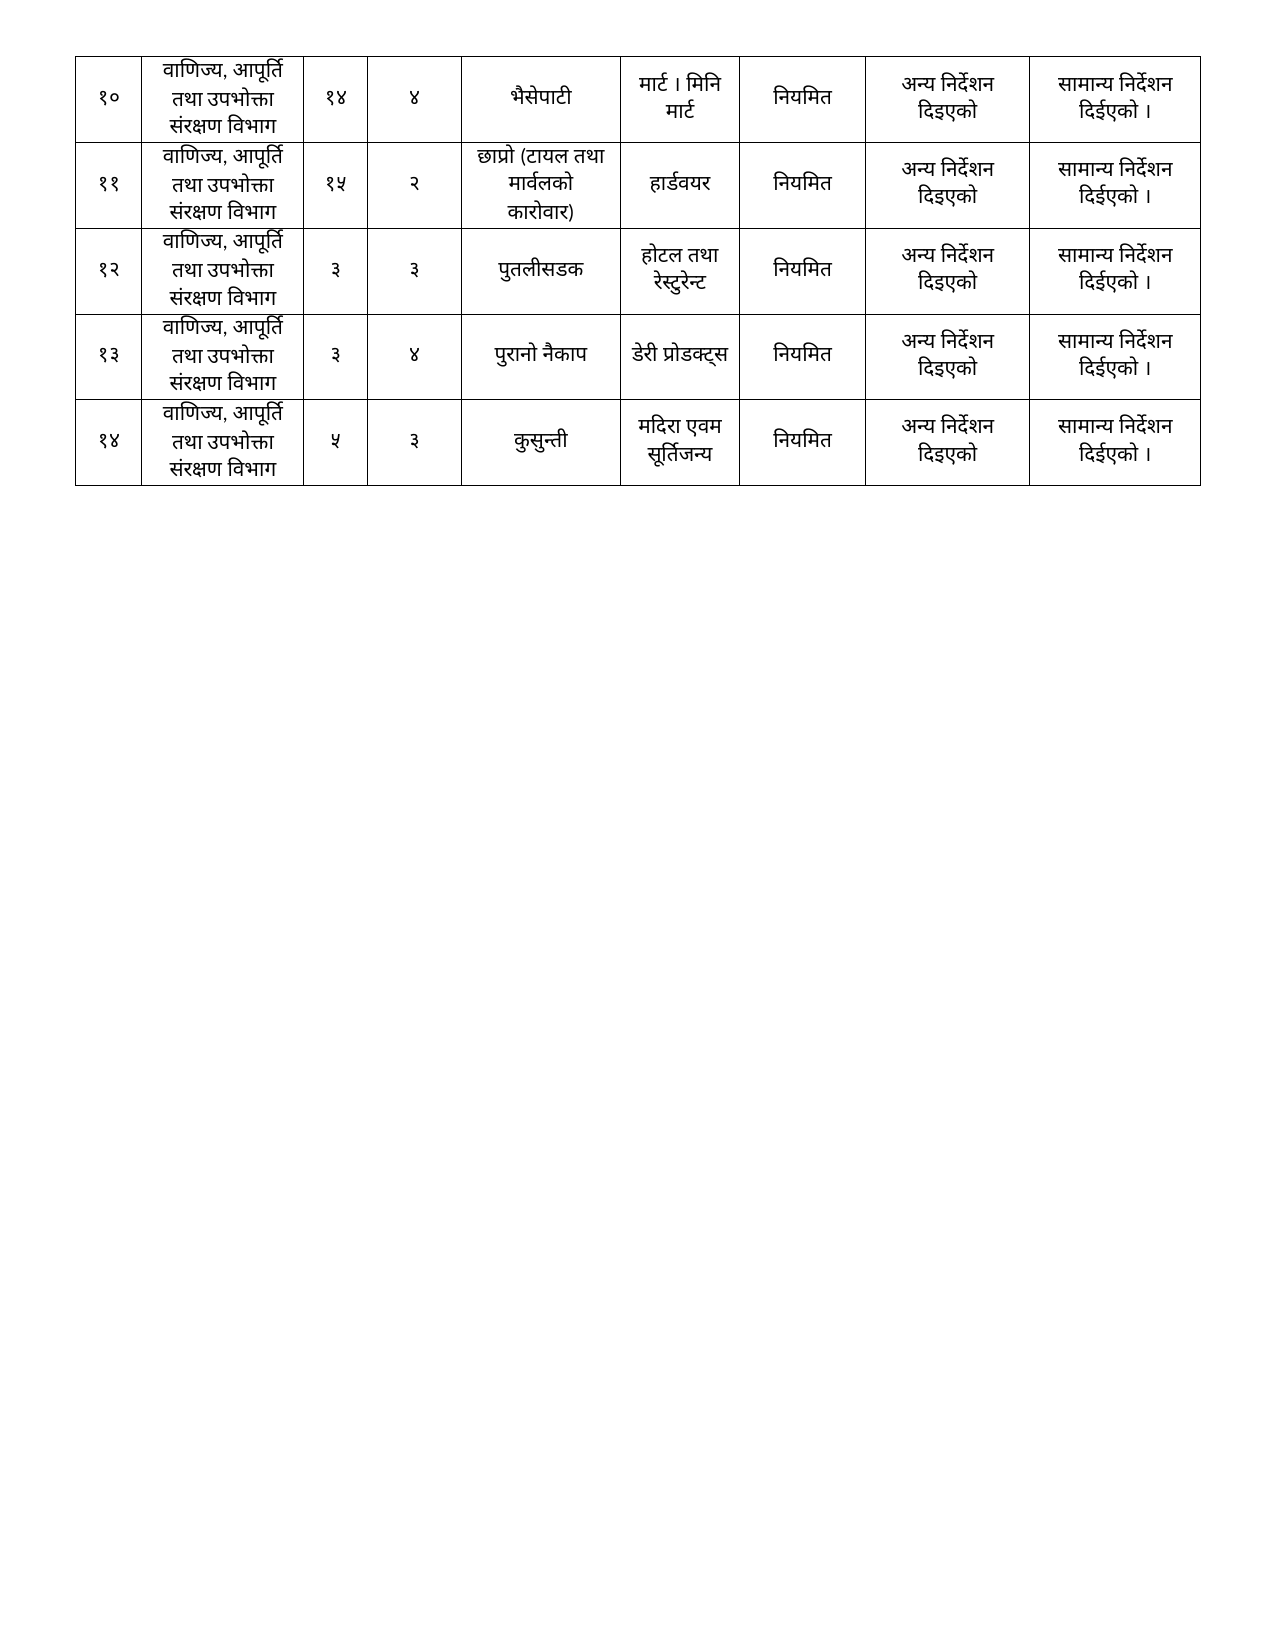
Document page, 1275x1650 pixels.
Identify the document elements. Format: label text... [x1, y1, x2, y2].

table_cell ३ [304, 315, 367, 399]
table_cell २ [368, 143, 461, 228]
table_cell वाणिज्य, आपूर्ति तथा उपभोक्ता संरक्षण विभाग [142, 400, 303, 485]
table_cell नियमित [740, 57, 865, 142]
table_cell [866, 57, 1029, 142]
table_cell अन्य निर्देशन दिइएको [866, 143, 1029, 228]
table_cell ३ [368, 400, 461, 485]
table_cell होटल तथा रेस्टुरेन्ट [621, 229, 739, 313]
table_cell सामान्य निर्देशन दिईएको । [1030, 315, 1200, 399]
table_cell नियमित [740, 229, 865, 313]
table_cell १४ [304, 57, 367, 142]
table_cell पुतलीसडक [462, 229, 620, 313]
table_cell १४ [76, 400, 141, 485]
table_cell नियमित [740, 315, 865, 399]
table_cell अन्य निर्देशन दिइएको [866, 400, 1029, 485]
table_cell छाप्रो (टायल तथा मार्वलको कारोवार) [462, 143, 620, 228]
table_cell ४ [368, 57, 461, 142]
table_cell ११ [76, 143, 141, 228]
table_cell सामान्य निर्देशन दिईएको । [1030, 143, 1200, 228]
table_cell ३ [304, 229, 367, 313]
table_cell मार्ट । मिनि मार्ट [621, 57, 739, 142]
table_cell अन्य निर्देशन दिइएको [866, 229, 1029, 313]
table_cell नियमित [740, 143, 865, 228]
table_cell ५ [304, 400, 367, 485]
table_cell १३ [76, 315, 141, 399]
table_cell सामान्य निर्देशन दिईएको । [1030, 229, 1200, 313]
table_cell वाणिज्य, आपूर्ति तथा उपभोक्ता संरक्षण विभाग [142, 315, 303, 399]
table_cell डेरी प्रोडक्ट्स [621, 315, 739, 399]
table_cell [142, 143, 303, 228]
table_cell हार्डवयर [621, 143, 739, 228]
table_cell नियमित [740, 400, 865, 485]
table_cell १० [76, 57, 141, 142]
table_cell अन्य निर्देशन दिइएको [866, 315, 1029, 399]
table_cell १२ [76, 229, 141, 313]
table_cell कुसुन्ती [462, 400, 620, 485]
table_cell १५ [304, 143, 367, 228]
table_cell ३ [368, 229, 461, 313]
table_cell पुरानो नैकाप [462, 315, 620, 399]
table_cell मदिरा एवम सूर्तिजन्य [621, 400, 739, 485]
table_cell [142, 57, 303, 142]
table_cell ४ [368, 315, 461, 399]
table_cell सामान्य निर्देशन दिईएको । [1030, 400, 1200, 485]
table_cell भैसेपाटी [462, 57, 620, 142]
table_cell वाणिज्य, आपूर्ति तथा उपभोक्ता संरक्षण विभाग [142, 229, 303, 313]
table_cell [1030, 57, 1200, 142]
